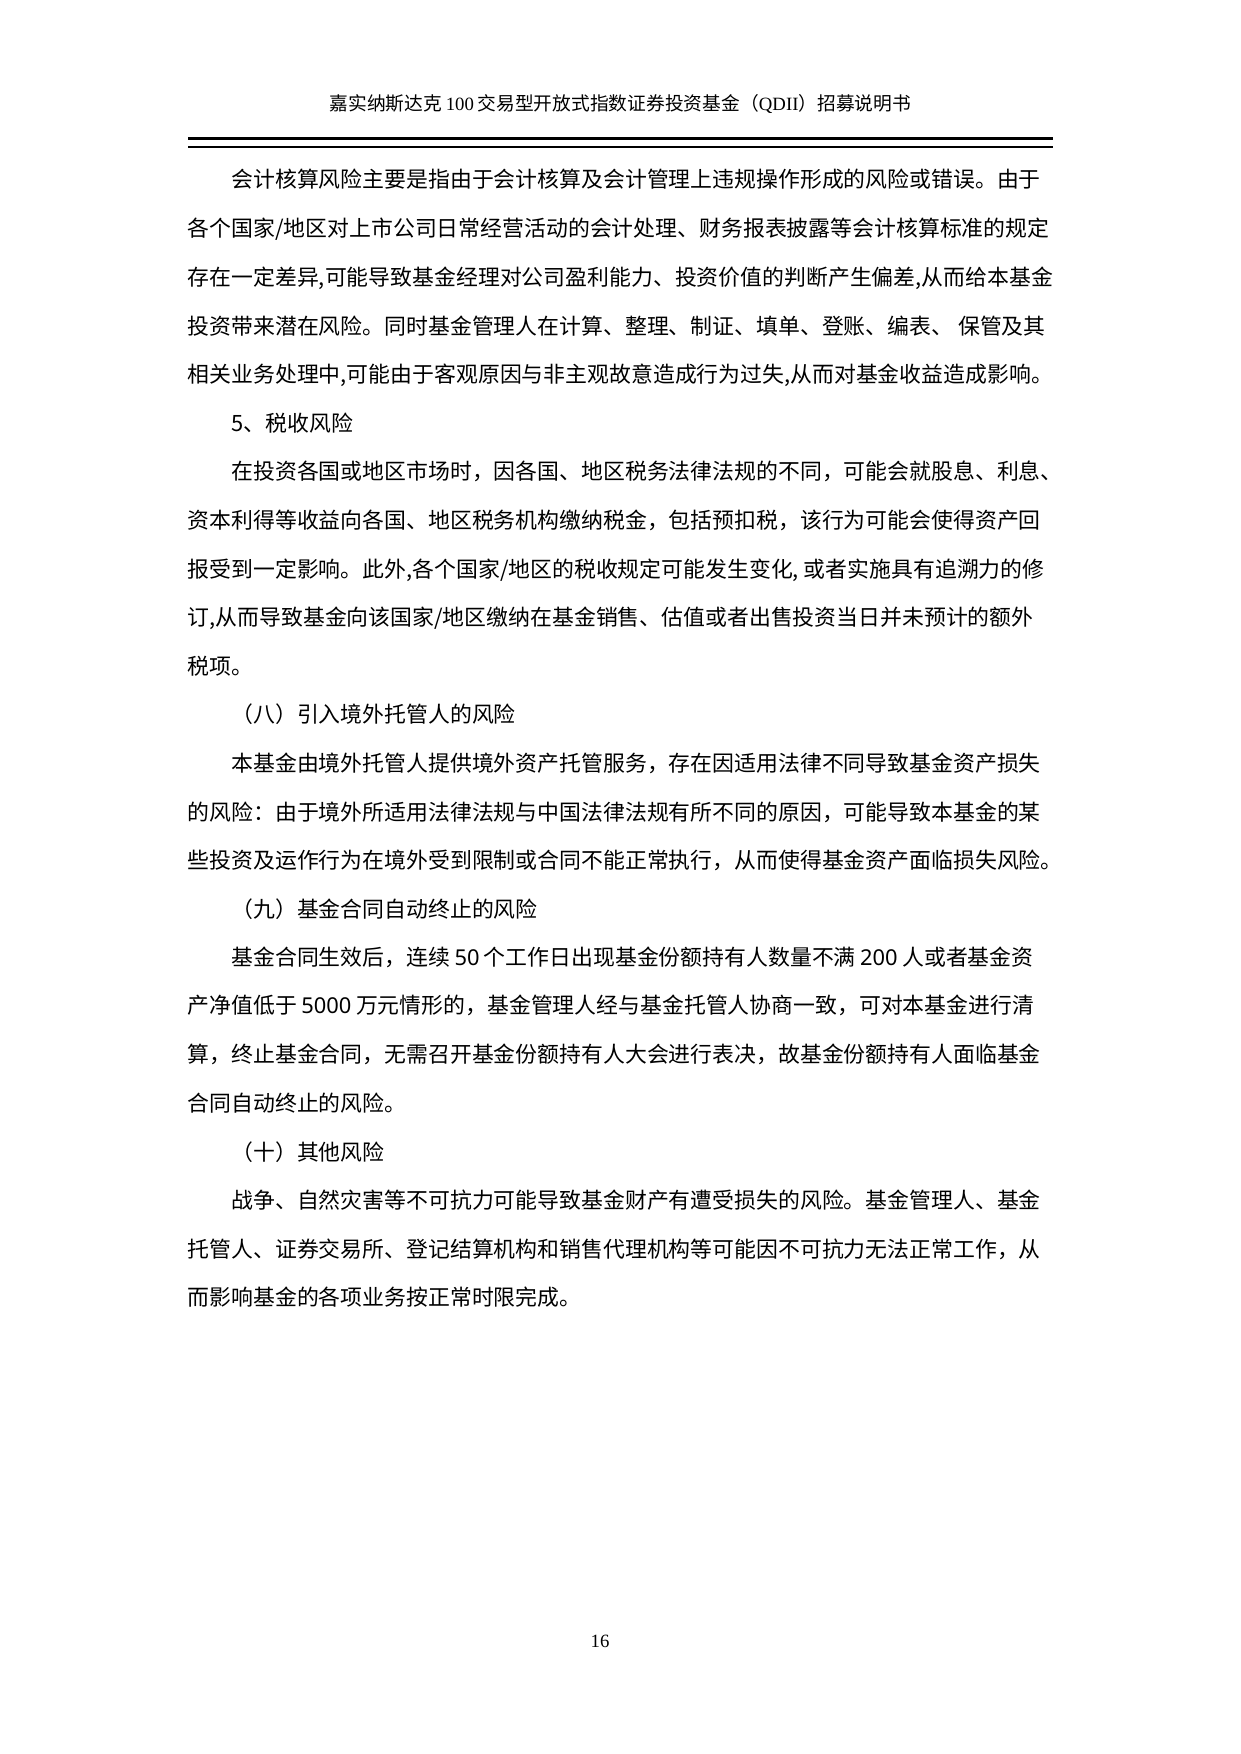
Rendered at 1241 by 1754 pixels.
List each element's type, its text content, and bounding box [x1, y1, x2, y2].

text 5、税收风险 [187, 405, 1053, 438]
text （十）其他风险 [187, 1134, 1053, 1167]
text 会计核算风险主要是指由于会计核算及会计管理上违规操作形成的风险或错误。由于各个国家/地区对上市公司日常经营活动的会计处理、财务报表披露等会计核算标准的规定存在一定差异,可能导致基金经理对公司盈利能力、投资价值的判断产生偏差,从而给本基金投资带来潜在风险。同时基金管理人在计算、整理、制证、填单、登账、编表、 保管及其相关业务处理中,可能由于客观原因与非主观故意造成行为过失,从而对基金收益造成影响。 [187, 162, 1053, 389]
text 基金合同生效后，连续50个工作日出现基金份额持有人数量不满200人或者基金资产净值低于5000万元情形的，基金管理人经与基金托管人协商一致，可对本基金进行清算，终止基金合同，无需召开基金份额持有人大会进行表决，故基金份额持有人面临基金合同自动终止的风险。 [187, 939, 1053, 1118]
text 本基金由境外托管人提供境外资产托管服务，存在因适用法律不同导致基金资产损失的风险：由于境外所适用法律法规与中国法律法规有所不同的原因，可能导致本基金的某些投资及运作行为在境外受到限制或合同不能正常执行，从而使得基金资产面临损失风险。 [187, 745, 1053, 875]
text 在投资各国或地区市场时，因各国、地区税务法律法规的不同，可能会就股息、利息、资本利得等收益向各国、地区税务机构缴纳税金，包括预扣税，该行为可能会使得资产回报受到一定影响。此外,各个国家/地区的税收规定可能发生变化, 或者实施具有追溯力的修订,从而导致基金向该国家/地区缴纳在基金销售、估值或者出售投资当日并未预计的额外税项。 [187, 454, 1053, 681]
text 战争、自然灾害等不可抗力可能导致基金财产有遭受损失的风险。基金管理人、基金托管人、证券交易所、登记结算机构和销售代理机构等可能因不可抗力无法正常工作，从而影响基金的各项业务按正常时限完成。 [187, 1182, 1053, 1312]
text （九）基金合同自动终止的风险 [187, 891, 1053, 924]
text （八）引入境外托管人的风险 [187, 697, 1053, 729]
